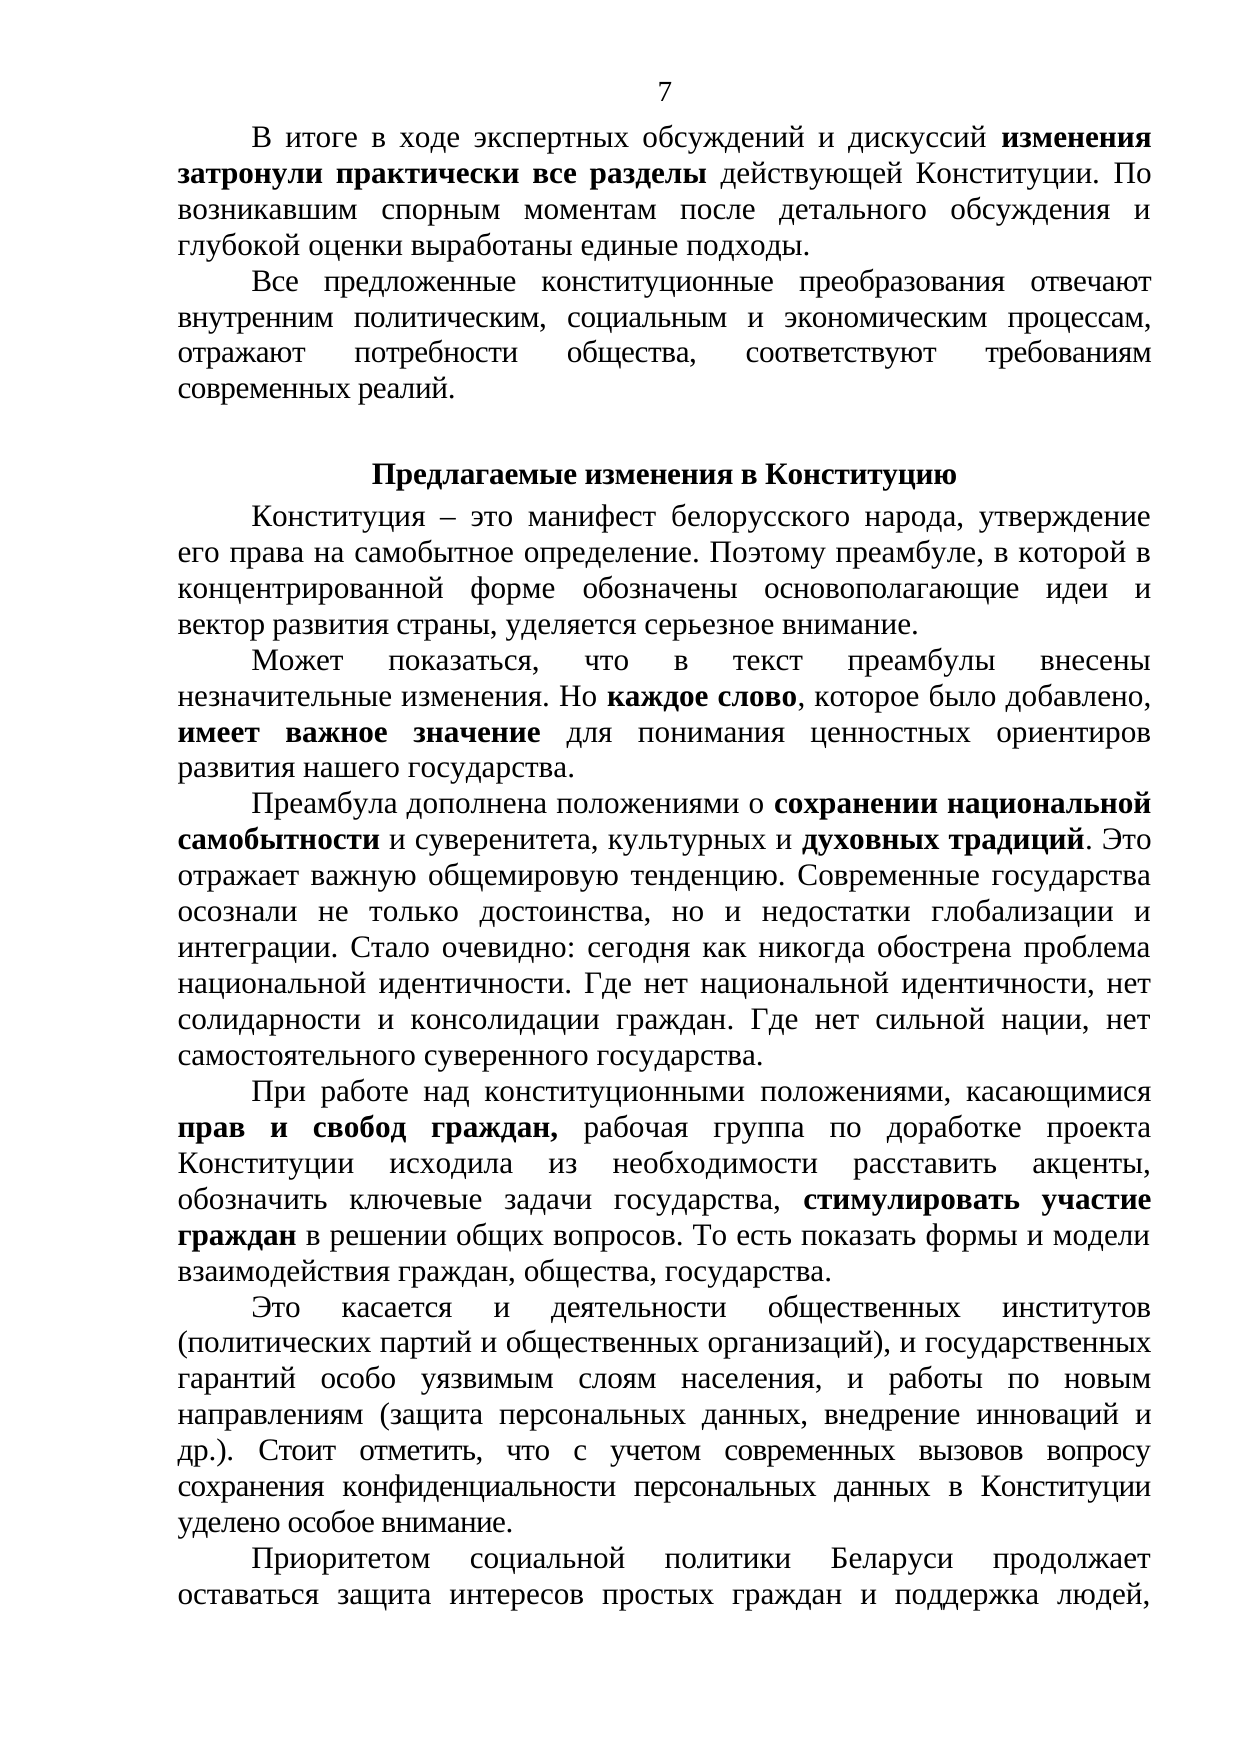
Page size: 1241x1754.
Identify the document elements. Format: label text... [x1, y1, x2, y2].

text Предлагаемые изменения в Конституцию [177, 455, 1152, 491]
text Все предложенные конституционные преобразования отвечают внутренним политическим, социальным и экономическим процессам, отражают потребности общества, соответствуют требованиям современных реалий. [177, 262, 1152, 406]
text При работе над конституционными положениями, касающимися прав и свобод граждан, рабочая группа по доработке проекта Конституции исходила из необходимости расставить акценты, обозначить ключевые задачи государства, стимулировать участие граждан в решении общих вопросов. То есть показать формы и модели взаимодействия граждан, общества, государства. [177, 1072, 1152, 1288]
text В итоге в ходе экспертных обсуждений и дискуссий изменения затронули практически все разделы действующей Конституции. По возникавшим спорным моментам после детального обсуждения и глубокой оценки выработаны единые подходы. [177, 118, 1152, 262]
text Может показаться, что в текст преамбулы внесены незначительные изменения. Но каждое слово, которое было добавлено, имеет важное значение для понимания ценностных ориентиров развития нашего государства. [177, 641, 1152, 785]
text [177, 1539, 1152, 1611]
text Это касается и деятельности общественных институтов (политических партий и общественных организаций), и государственных гарантий особо уязвимым слоям населения, и работы по новым направлениям (защита персональных данных, внедрение инноваций и др.). Стоит отметить, что с учетом современных вызовов вопросу сохранения конфиденциальности персональных данных в Конституции уделено особое внимание. [177, 1288, 1152, 1539]
text Конституция – это манифест белорусского народа, утверждение его права на самобытное определение. Поэтому преамбуле, в которой в концентрированной форме обозначены основополагающие идеи и вектор развития страны, уделяется серьезное внимание. [177, 497, 1152, 641]
text Преамбула дополнена положениями о сохранении национальной самобытности и суверенитета, культурных и духовных традиций. Это отражает важную общемировую тенденцию. Современные государства осознали не только достоинства, но и недостатки глобализации и интеграции. Стало очевидно: сегодня как никогда обострена проблема национальной идентичности. Где нет национальной идентичности, нет солидарности и консолидации граждан. Где нет сильной нации, нет самостоятельного суверенного государства. [177, 785, 1152, 1072]
